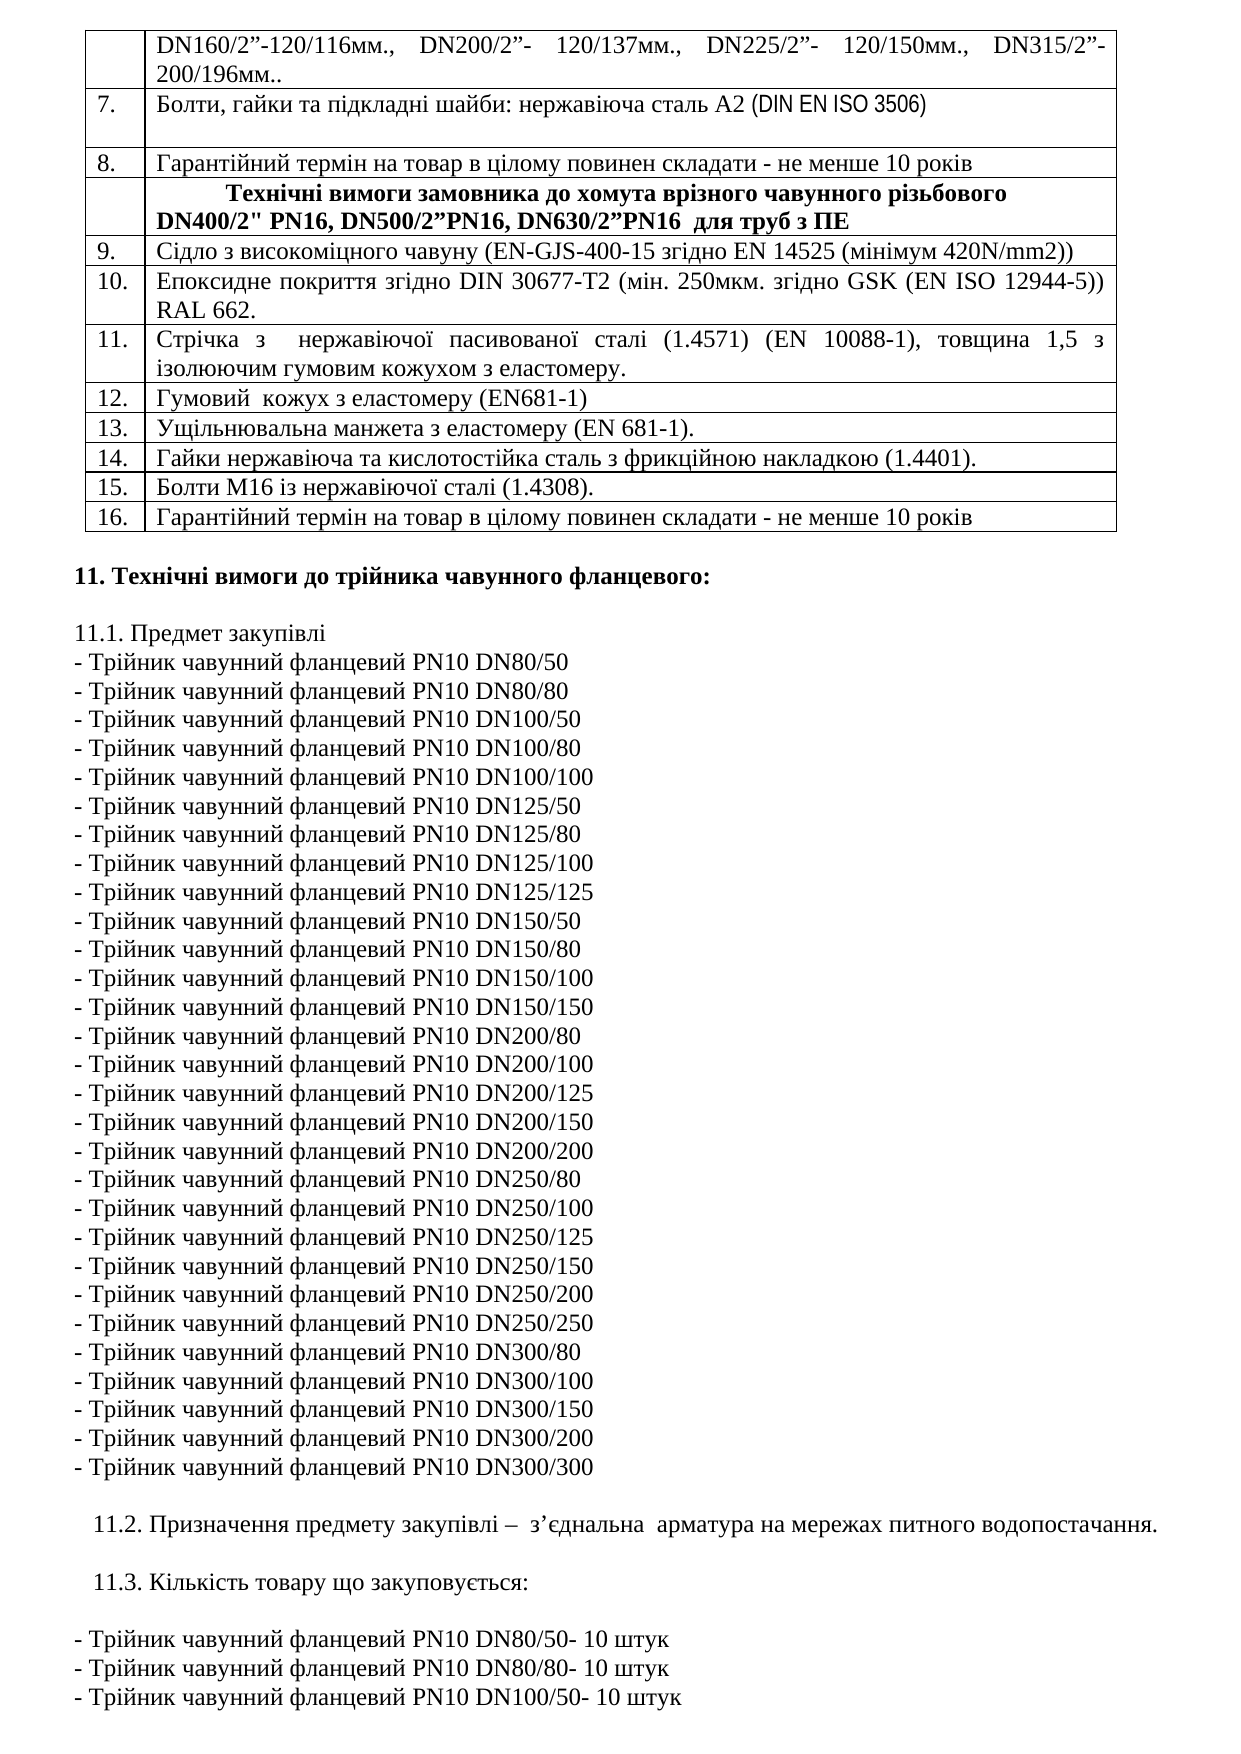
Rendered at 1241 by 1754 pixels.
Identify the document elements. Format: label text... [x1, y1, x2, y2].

table_cell Болти M16 із нержавіючої сталі (1.4308). [146, 473, 1116, 501]
table_cell Гарантійний термін на товар в цілому повинен складати - не менше 10 років [146, 148, 1116, 177]
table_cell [146, 31, 1116, 88]
table_cell 11. [86, 325, 144, 382]
text 11.3. Кількість товару що закуповується: [93, 1567, 1181, 1596]
table_cell 6. [86, 31, 144, 88]
text - Трійник чавунний фланцевий PN10 DN200/100 [74, 1049, 1181, 1078]
text - Трійник чавунний фланцевий PN10 DN200/125 [74, 1078, 1181, 1107]
table_cell 16. [86, 502, 144, 531]
table_cell Ущільнювальна манжета з еластомеру (EN 681-1). [146, 413, 1116, 442]
table_cell Епоксидне покриття згідно DIN 30677-T2 (мін. 250мкм. згідно GSK (EN ISO 12944-5)) RAL 662. [146, 266, 1116, 323]
table_cell Болти, гайки та підкладні шайби: нержавіюча сталь А2 (DIN EN ISO 3506) [146, 89, 1116, 147]
text - Трійник чавунний фланцевий PN10 DN100/100 [74, 762, 1181, 791]
text - Трійник чавунний фланцевий PN10 DN125/80 [74, 819, 1181, 848]
text - Трійник чавунний фланцевий PN10 DN150/50 [74, 906, 1181, 934]
text - Трійник чавунний фланцевий PN10 DN300/150 [74, 1394, 1181, 1423]
table_cell 15. [86, 473, 144, 501]
text - Трійник чавунний фланцевий PN10 DN250/125 [74, 1222, 1181, 1251]
text - Трійник чавунний фланцевий PN10 DN250/80 [74, 1164, 1181, 1193]
text - Трійник чавунний фланцевий PN10 DN250/100 [74, 1193, 1181, 1222]
text 11. Технічні вимоги до трійника чавунного фланцевого: [74, 561, 1181, 589]
text - Трійник чавунний фланцевий PN10 DN300/80 [74, 1337, 1181, 1366]
text - Трійник чавунний фланцевий PN10 DN300/300 [74, 1452, 1181, 1481]
text - Трійник чавунний фланцевий PN10 DN300/200 [74, 1423, 1181, 1452]
text - Трійник чавунний фланцевий PN10 DN100/80 [74, 733, 1181, 762]
text - Трійник чавунний фланцевий PN10 DN200/150 [74, 1107, 1181, 1136]
table_cell 8. [86, 148, 144, 177]
text - Трійник чавунний фланцевий PN10 DN200/80 [74, 1021, 1181, 1049]
table_cell [86, 178, 144, 235]
text - Трійник чавунний фланцевий PN10 DN125/100 [74, 848, 1181, 877]
text - Трійник чавунний фланцевий PN10 DN150/100 [74, 963, 1181, 992]
text - Трійник чавунний фланцевий PN10 DN150/80 [74, 934, 1181, 963]
text - Трійник чавунний фланцевий PN10 DN80/50 [74, 647, 1181, 676]
table_cell 12. [86, 383, 144, 412]
text - Трійник чавунний фланцевий PN10 DN80/50- 10 штук [74, 1624, 1181, 1653]
text - Трійник чавунний фланцевий PN10 DN100/50- 10 штук [74, 1682, 1181, 1711]
text - Трійник чавунний фланцевий PN10 DN125/50 [74, 791, 1181, 819]
text - Трійник чавунний фланцевий PN10 DN125/125 [74, 877, 1181, 906]
text - Трійник чавунний фланцевий PN10 DN100/50 [74, 704, 1181, 733]
text - Трійник чавунний фланцевий PN10 DN150/150 [74, 992, 1181, 1021]
table_cell 10. [86, 266, 144, 323]
text - Трійник чавунний фланцевий PN10 DN250/250 [74, 1308, 1181, 1337]
text - Трійник чавунний фланцевий PN10 DN200/200 [74, 1136, 1181, 1164]
table_cell 9. [86, 236, 144, 265]
text 11.2. Призначення предмету закупівлі – з’єднальна арматура на мережах питного водопостачання. [93, 1509, 1181, 1538]
text - Трійник чавунний фланцевий PN10 DN300/100 [74, 1366, 1181, 1394]
table_cell Гумовий кожух з еластомеру (EN681-1) [146, 383, 1116, 412]
table_cell 13. [86, 413, 144, 442]
table_cell Гайки нержавіюча та кислотостійка сталь з фрикційною накладкою (1.4401). [146, 443, 1116, 471]
text - Трійник чавунний фланцевий PN10 DN80/80 [74, 676, 1181, 704]
text - Трійник чавунний фланцевий PN10 DN250/200 [74, 1279, 1181, 1308]
table_cell 7. [86, 89, 144, 147]
table_cell 14. [86, 443, 144, 471]
table_cell Сідло з високоміцного чавуну (EN-GJS-400-15 згідно EN 14525 (мінімум 420N/mm2)) [146, 236, 1116, 265]
table_cell Технічні вимоги замовника до хомута врізного чавунного різьбового DN400/2" PN16, DN500/2”PN16, DN630/2”PN16 для труб з ПЕ [146, 178, 1116, 235]
table_cell Гарантійний термін на товар в цілому повинен складати - не менше 10 років [146, 502, 1116, 531]
text - Трійник чавунний фланцевий PN10 DN250/150 [74, 1251, 1181, 1279]
text 11.1. Предмет закупівлі [74, 618, 1181, 647]
text - Трійник чавунний фланцевий PN10 DN80/80- 10 штук [74, 1653, 1181, 1682]
table_cell Стрічка з нержавіючої пасивованої сталі (1.4571) (EN 10088-1), товщина 1,5 з ізолюючим гумовим кожухом з еластомеру. [146, 325, 1116, 382]
